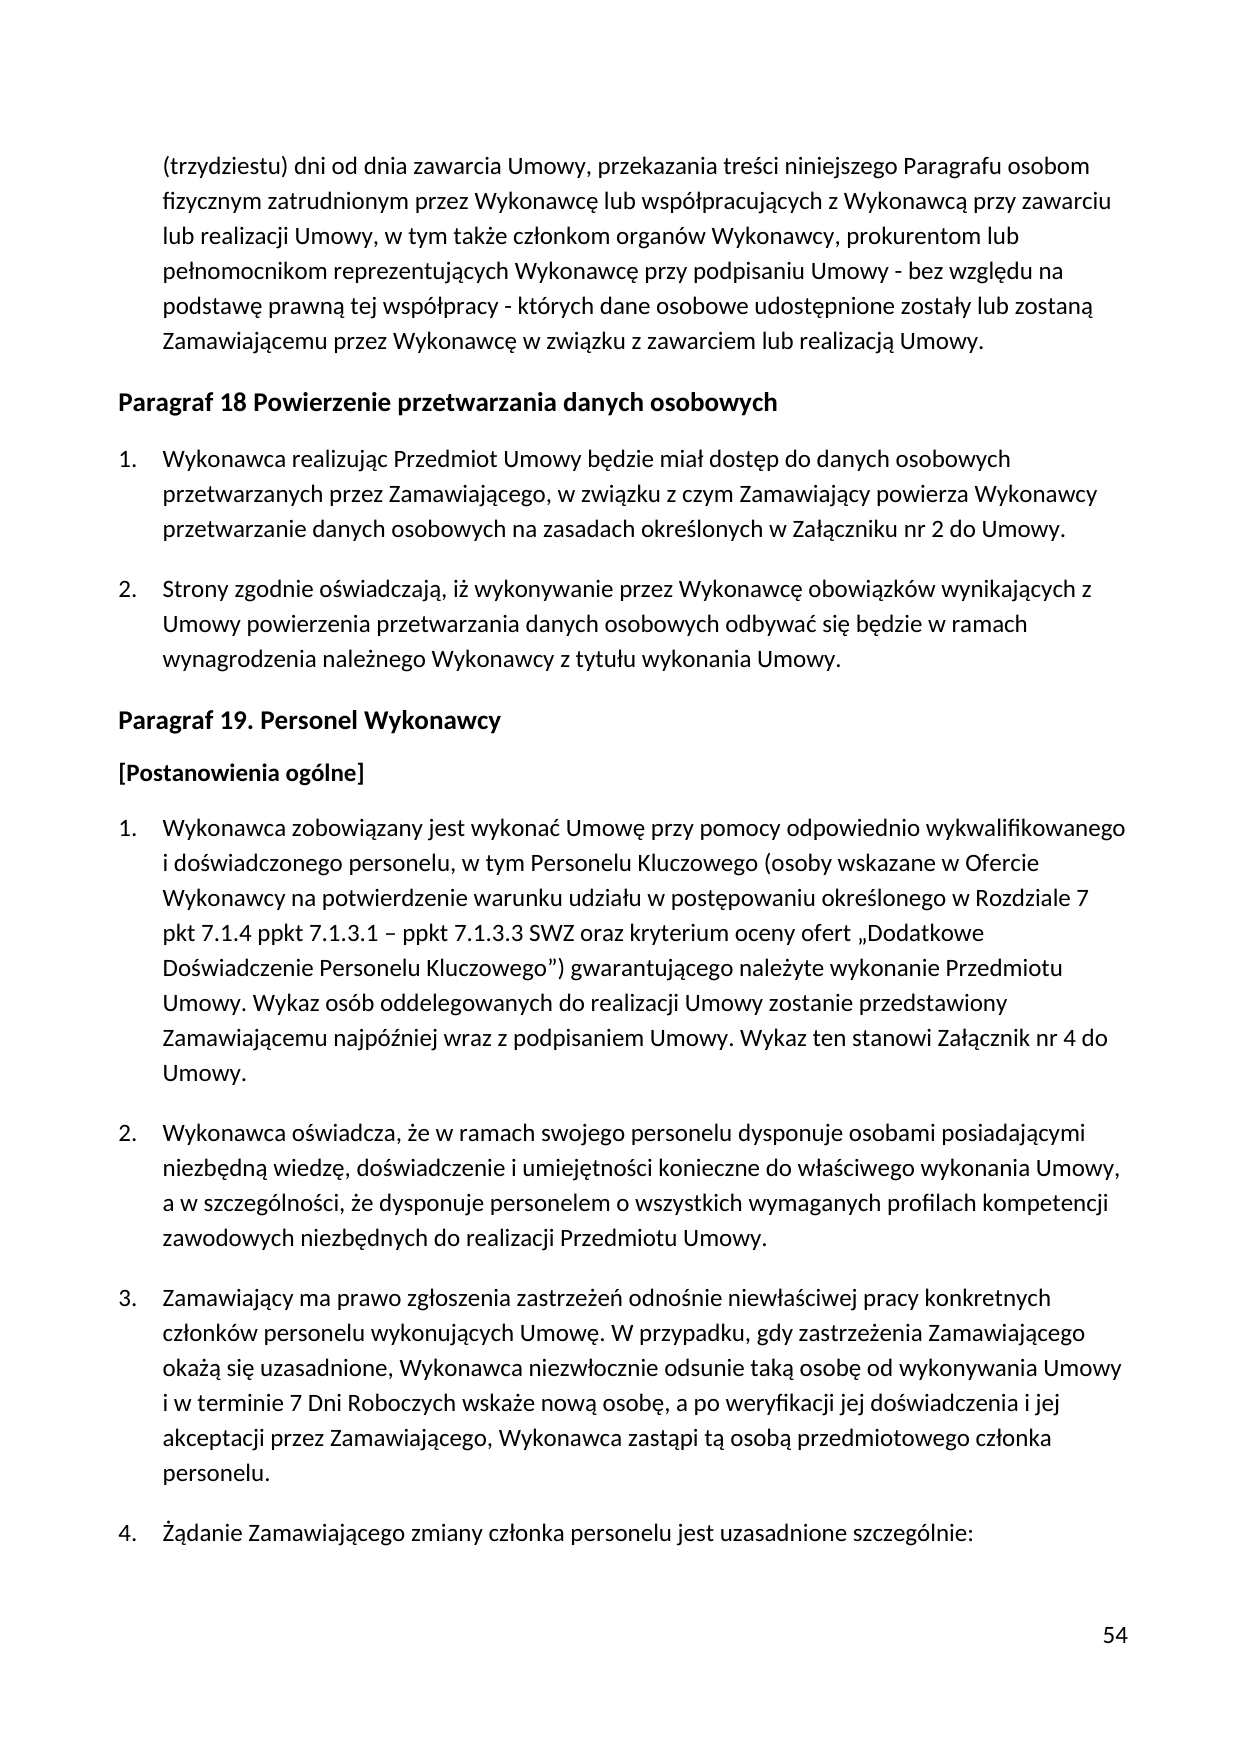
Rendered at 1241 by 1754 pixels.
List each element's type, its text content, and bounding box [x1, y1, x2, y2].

list Wykonawca oświadcza, że w ramach swojego personelu dysponuje osobami posiadającymi niezbędną wiedzę, doświadczenie i umiejętności konieczne do właściwego wykonania Umowy, a w szczególności, że dysponuje personelem o wszystkich wymaganych profilach kompetencji zawodowych niezbędnych do realizacji Przedmiotu Umowy. [118, 1117, 1128, 1253]
list Wykonawca realizując Przedmiot Umowy będzie miał dostęp do danych osobowych przetwarzanych przez Zamawiającego, w związku z czym Zamawiający powierza Wykonawcy przetwarzanie danych osobowych na zasadach określonych w Załączniku nr 2 do Umowy. [118, 443, 1128, 543]
subtitle [Postanowienia ogólne] [118, 757, 1128, 787]
list Strony zgodnie oświadczają, iż wykonywanie przez Wykonawcę obowiązków wynikających z Umowy powierzenia przetwarzania danych osobowych odbywać się będzie w ramach wynagrodzenia należnego Wykonawcy z tytułu wykonania Umowy. [118, 573, 1128, 673]
list Zamawiający ma prawo zgłoszenia zastrzeżeń odnośnie niewłaściwej pracy konkretnych członków personelu wykonujących Umowę. W przypadku, gdy zastrzeżenia Zamawiającego okażą się uzasadnione, Wykonawca niezwłocznie odsunie taką osobę od wykonywania Umowy i w terminie 7 Dni Roboczych wskaże nową osobę, a po weryfikacji jej doświadczenia i jej akceptacji przez Zamawiającego, Wykonawca zastąpi tą osobą przedmiotowego członka personelu. [118, 1282, 1128, 1488]
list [118, 150, 1128, 356]
subtitle Paragraf 19. Personel Wykonawcy [118, 703, 1128, 736]
list Żądanie Zamawiającego zmiany członka personelu jest uzasadnione szczególnie: [118, 1517, 1128, 1548]
list Wykonawca zobowiązany jest wykonać Umowę przy pomocy odpowiednio wykwalifikowanego i doświadczonego personelu, w tym Personelu Kluczowego (osoby wskazane w Ofercie Wykonawcy na potwierdzenie warunku udziału w postępowaniu określonego w Rozdziale 7 pkt 7.1.4 ppkt 7.1.3.1 – ppkt 7.1.3.3 SWZ oraz kryterium oceny ofert „Dodatkowe Doświadczenie Personelu Kluczowego”) gwarantującego należyte wykonanie Przedmiotu Umowy. Wykaz osób oddelegowanych do realizacji Umowy zostanie przedstawiony Zamawiającemu najpóźniej wraz z podpisaniem Umowy. Wykaz ten stanowi Załącznik nr 4 do Umowy. [118, 812, 1128, 1088]
subtitle Paragraf 18 Powierzenie przetwarzania danych osobowych [118, 385, 1128, 418]
